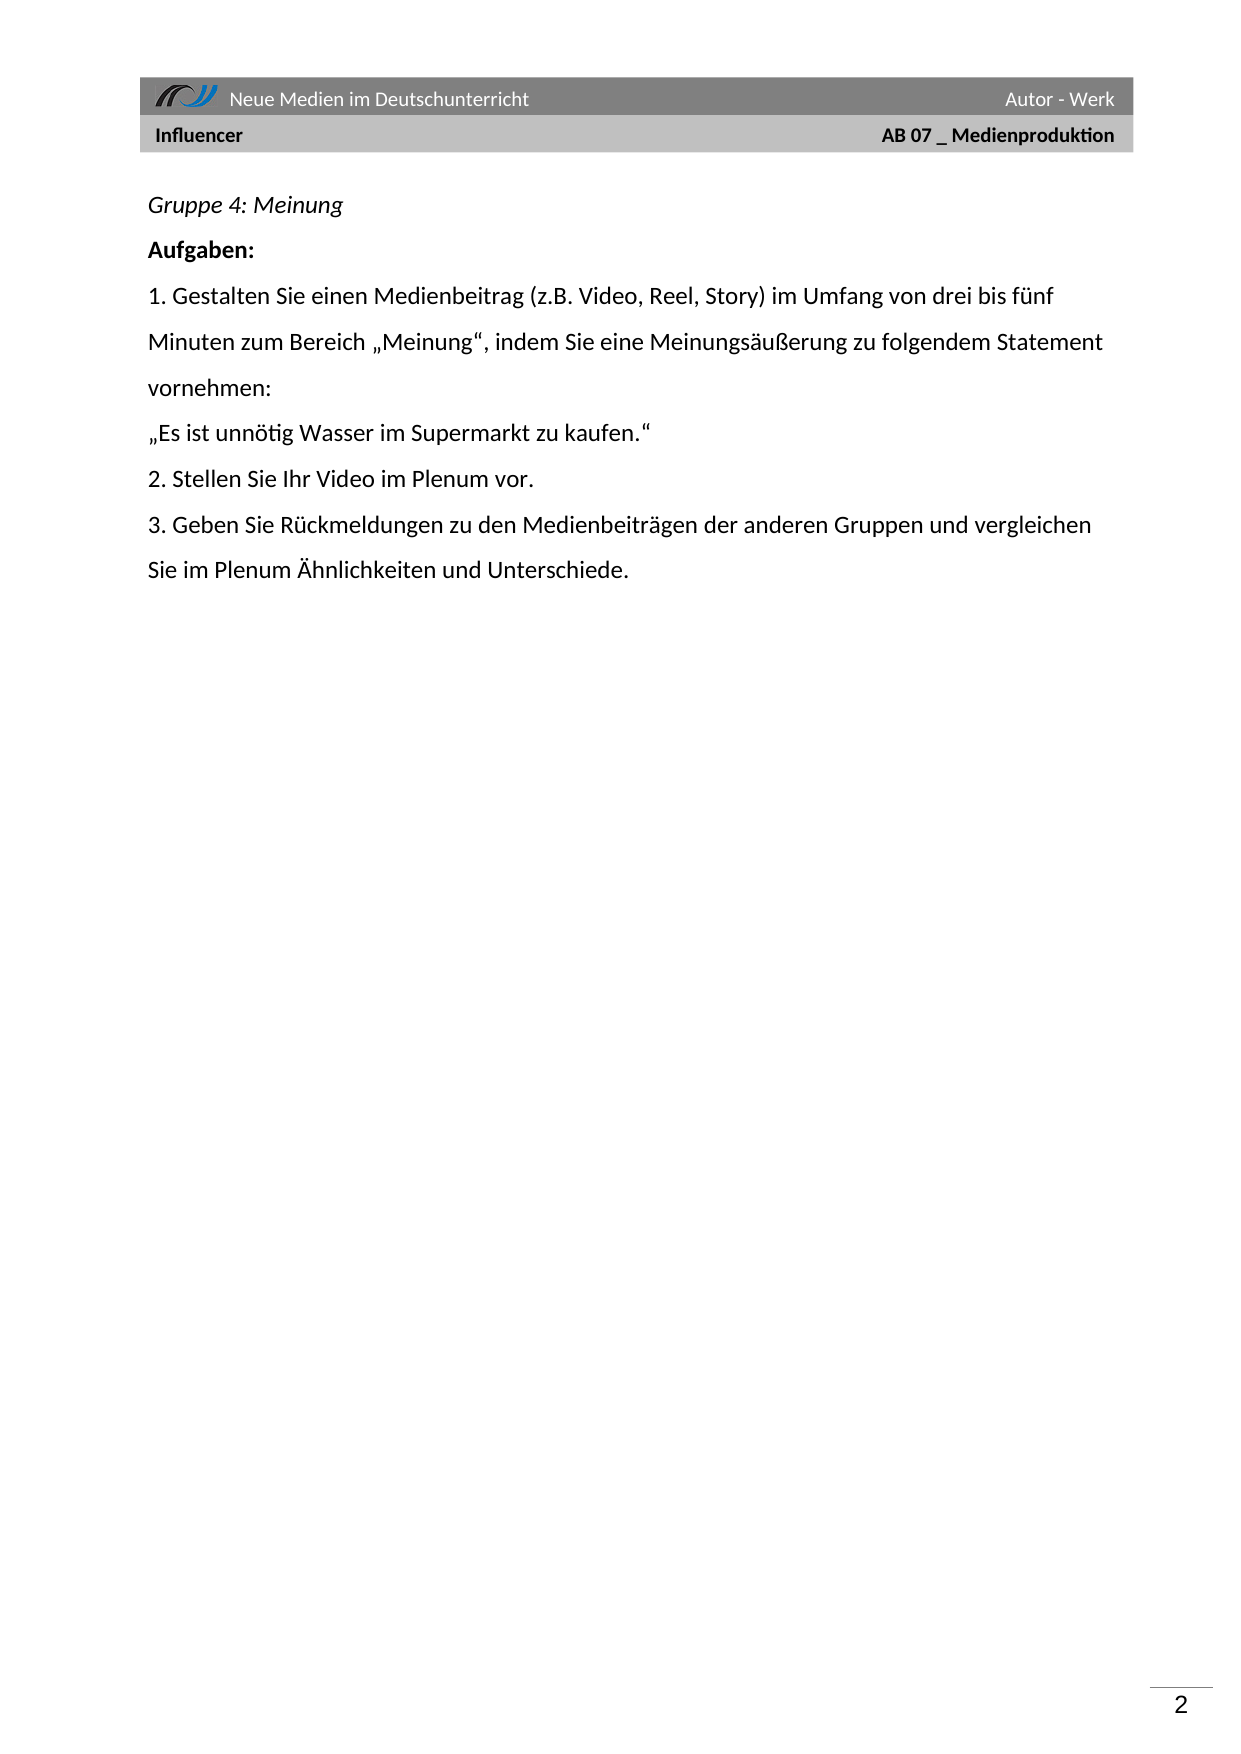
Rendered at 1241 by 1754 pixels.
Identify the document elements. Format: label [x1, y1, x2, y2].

text [148, 189, 1122, 585]
picture [155, 85, 218, 107]
